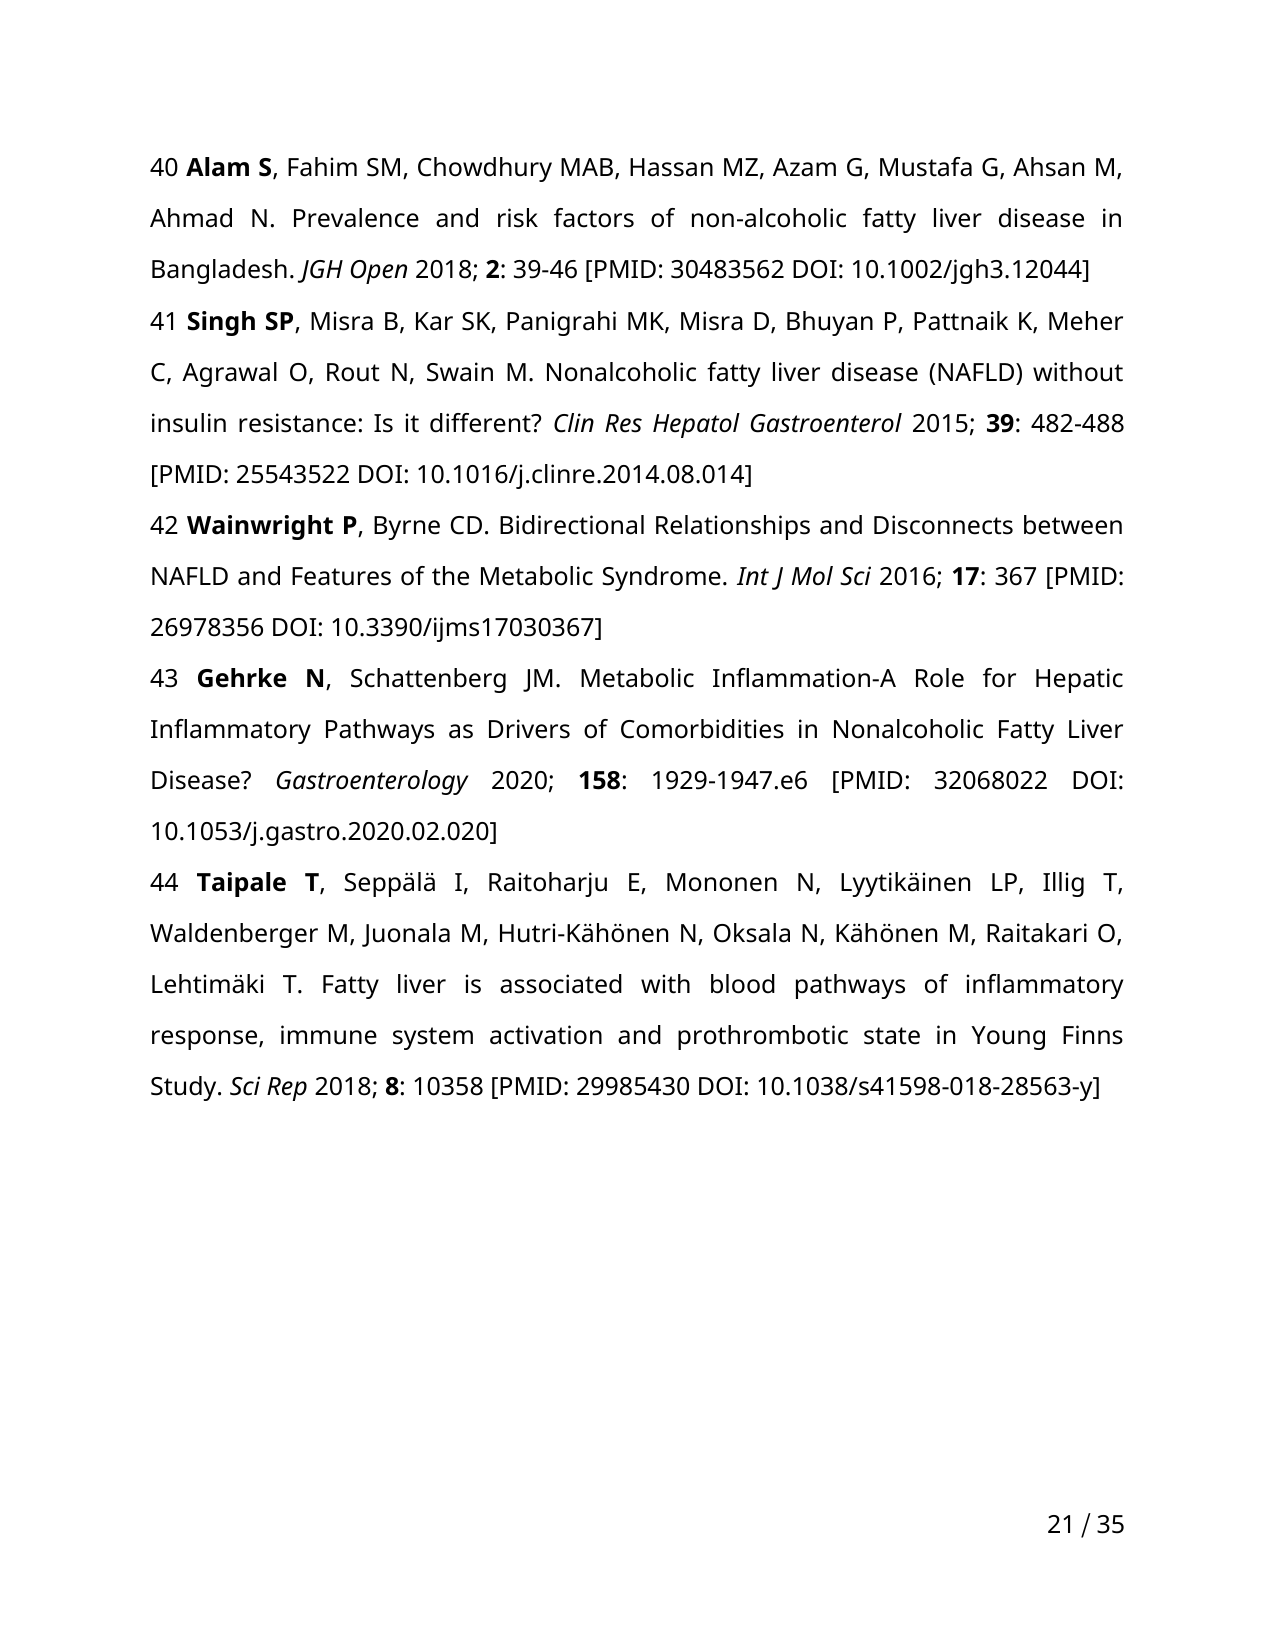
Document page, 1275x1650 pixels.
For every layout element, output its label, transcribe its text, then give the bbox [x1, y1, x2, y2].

text 40 Alam S, Fahim SM, Chowdhury MAB, Hassan MZ, Azam G, Mustafa G, Ahsan M, Ahmad N. Prevalence and risk factors of non-alcoholic fatty liver disease in Bangladesh. JGH Open 2018; 2: 39-46 [PMID: 30483562 DOI: 10.1002/jgh3.12044] [150, 150, 1125, 286]
text 42 Wainwright P, Byrne CD. Bidirectional Relationships and Disconnects between NAFLD and Features of the Metabolic Syndrome. Int J Mol Sci 2016; 17: 367 [PMID: 26978356 DOI: 10.3390/ijms17030367] [150, 507, 1125, 643]
text 44 Taipale T, Seppälä I, Raitoharju E, Mononen N, Lyytikäinen LP, Illig T, Waldenberger M, Juonala M, Hutri-Kähönen N, Oksala N, Kähönen M, Raitakari O, Lehtimäki T. Fatty liver is associated with blood pathways of inflammatory response, immune system activation and prothrombotic state in Young Finns Study. Sci Rep 2018; 8: 10358 [PMID: 29985430 DOI: 10.1038/s41598-018-28563-y] [150, 864, 1125, 1103]
text 43 Gehrke N, Schattenberg JM. Metabolic Inflammation-A Role for Hepatic Inflammatory Pathways as Drivers of Comorbidities in Nonalcoholic Fatty Liver Disease? Gastroenterology 2020; 158: 1929-1947.e6 [PMID: 32068022 DOI: 10.1053/j.gastro.2020.02.020] [150, 660, 1125, 848]
text 41 Singh SP, Misra B, Kar SK, Panigrahi MK, Misra D, Bhuyan P, Pattnaik K, Meher C, Agrawal O, Rout N, Swain M. Nonalcoholic fatty liver disease (NAFLD) without insulin resistance: Is it different? Clin Res Hepatol Gastroenterol 2015; 39: 482-488 [PMID: 25543522 DOI: 10.1016/j.clinre.2014.08.014] [150, 303, 1125, 490]
